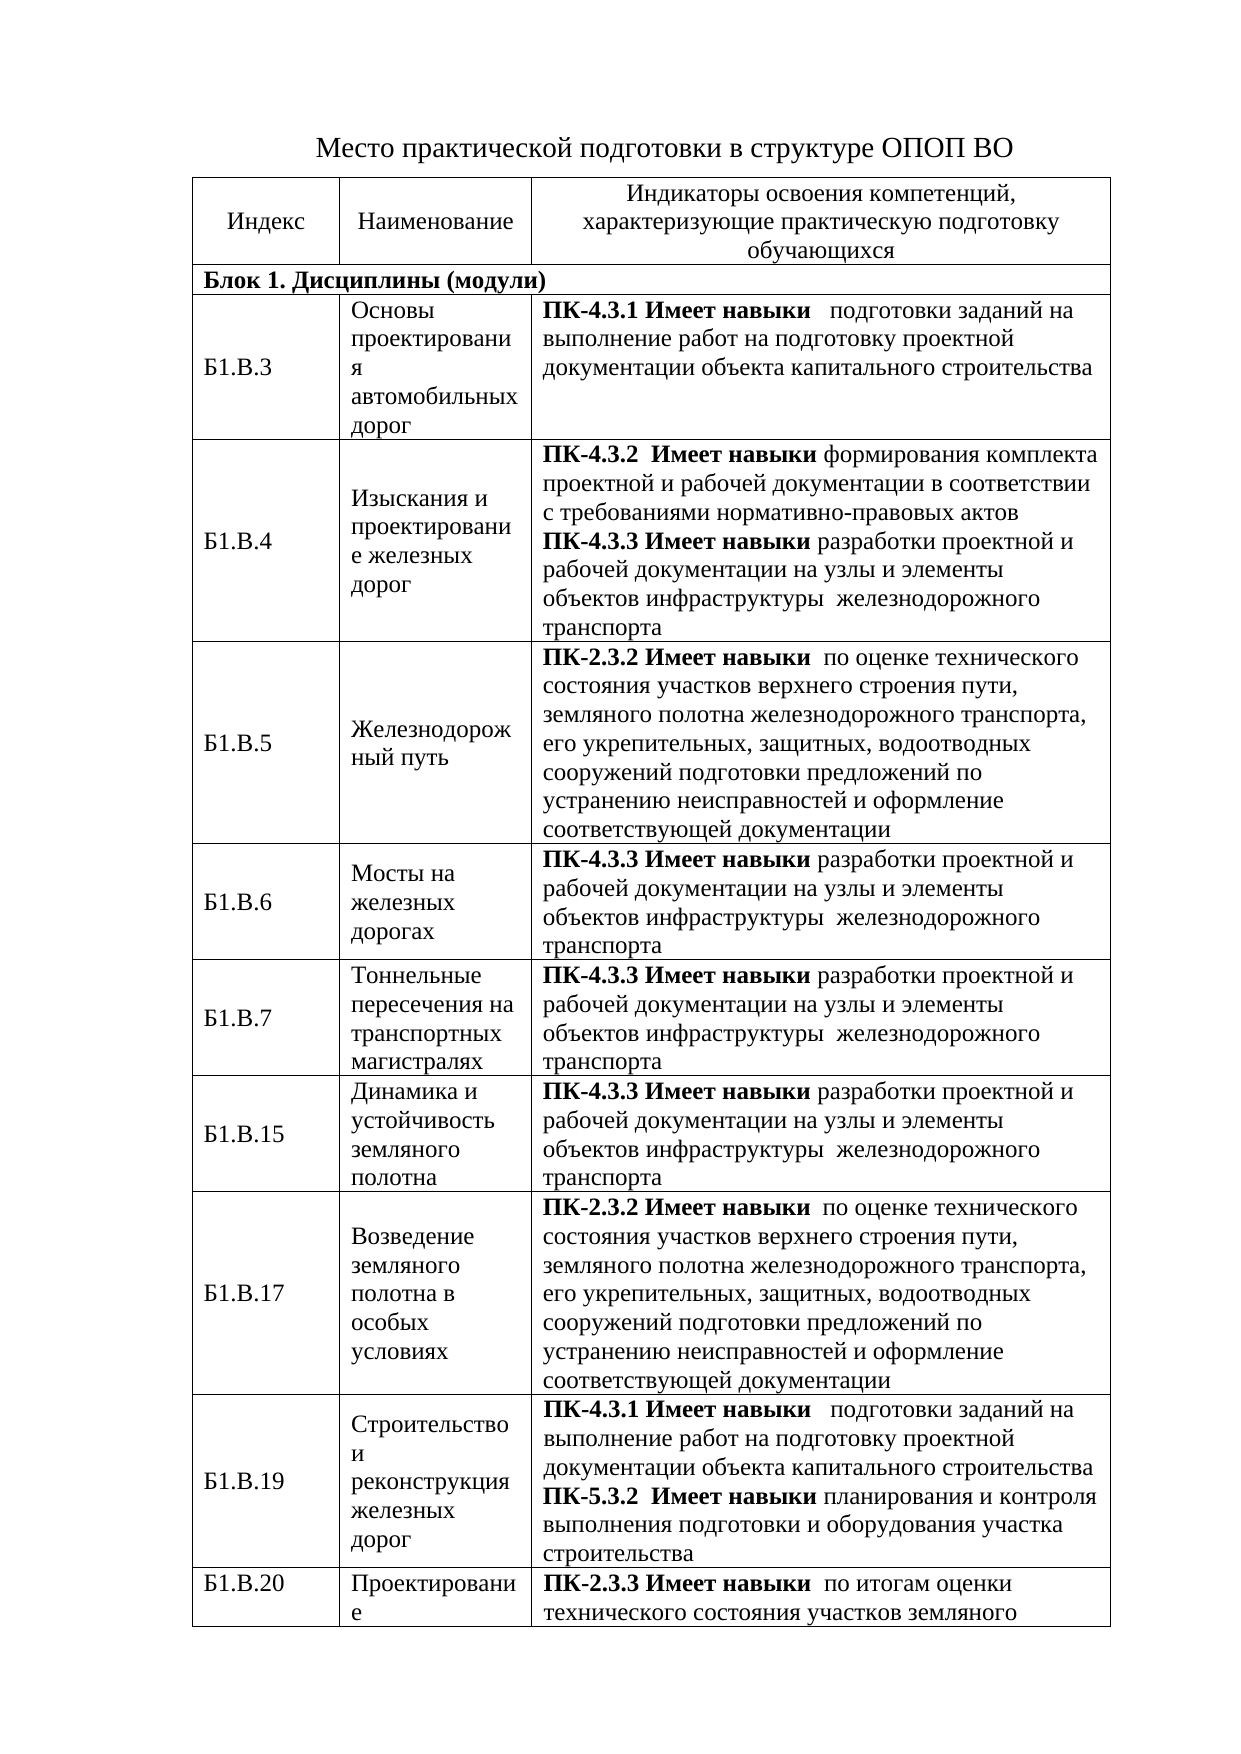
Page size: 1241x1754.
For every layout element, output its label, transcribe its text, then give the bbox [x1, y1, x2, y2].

table_cell Динамика и устойчивость земляного полотна [340, 1076, 531, 1191]
table_cell Б1.В.17 [193, 1192, 339, 1393]
table_cell Изыскания и проектирование железных дорог [340, 440, 531, 641]
table_cell ПК-4.3.1 Имеет навыки подготовки заданий на выполнение работ на подготовку проектной документации объекта капитального строительства ПК-5.3.2 Имеет навыки планирования и контроля выполнения подготовки и оборудования участка строительства [532, 1395, 1110, 1567]
table_cell Б1.В.5 [193, 642, 339, 843]
table_cell ПК-4.3.3 Имеет навыки разработки проектной и рабочей документации на узлы и элементы объектов инфраструктуры железнодорожного транспорта [532, 960, 1110, 1075]
table_cell Б1.В.3 [193, 295, 339, 438]
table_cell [340, 1568, 531, 1626]
table_cell Б1.В.19 [193, 1395, 339, 1567]
table_header Индикаторы освоения компетенций, характеризующие практическую подготовку обучающихся [532, 178, 1110, 264]
table_cell Б1.В.7 [193, 960, 339, 1075]
table_cell Основы проектирования автомобильных дорог [340, 295, 531, 438]
table_header Индекс [193, 178, 339, 264]
table_cell Мосты на железных дорогах [340, 844, 531, 959]
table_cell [532, 1568, 1110, 1626]
table_cell Б1.В.20 [193, 1568, 339, 1626]
table_cell Б1.В.15 [193, 1076, 339, 1191]
table_cell ПК-4.3.1 Имеет навыки подготовки заданий на выполнение работ на подготовку проектной документации объекта капитального строительства [532, 295, 1110, 438]
text Место практической подготовки в структуре ОПОП ВО [177, 131, 1152, 164]
table_cell ПК-2.3.2 Имеет навыки по оценке технического состояния участков верхнего строения пути, земляного полотна железнодорожного транспорта, его укрепительных, защитных, водоотводных сооружений подготовки предложений по устранению неисправностей и оформление соответствующей документации [532, 1192, 1110, 1393]
table_cell Б1.В.6 [193, 844, 339, 959]
table_cell Возведение земляного полотна в особых условиях [340, 1192, 531, 1393]
table_cell ПК-4.3.2 Имеет навыки формирования комплекта проектной и рабочей документации в соответствии с требованиями нормативно-правовых актов ПК-4.3.3 Имеет навыки разработки проектной и рабочей документации на узлы и элементы объектов инфраструктуры железнодорожного транспорта [532, 440, 1110, 641]
table_cell Блок 1. Дисциплины (модули) [193, 265, 1110, 294]
table_cell ПК-4.3.3 Имеет навыки разработки проектной и рабочей документации на узлы и элементы объектов инфраструктуры железнодорожного транспорта [532, 1076, 1110, 1191]
table_cell ПК-2.3.2 Имеет навыки по оценке технического состояния участков верхнего строения пути, земляного полотна железнодорожного транспорта, его укрепительных, защитных, водоотводных сооружений подготовки предложений по устранению неисправностей и оформление соответствующей документации [532, 642, 1110, 843]
table_cell Железнодорожный путь [340, 642, 531, 843]
table_cell ПК-4.3.3 Имеет навыки разработки проектной и рабочей документации на узлы и элементы объектов инфраструктуры железнодорожного транспорта [532, 844, 1110, 959]
table_header Наименование [340, 178, 531, 264]
table_cell Строительство и реконструкция железных дорог [340, 1395, 531, 1567]
table_cell Тоннельные пересечения на транспортных магистралях [340, 960, 531, 1075]
table_cell Б1.В.4 [193, 440, 339, 641]
